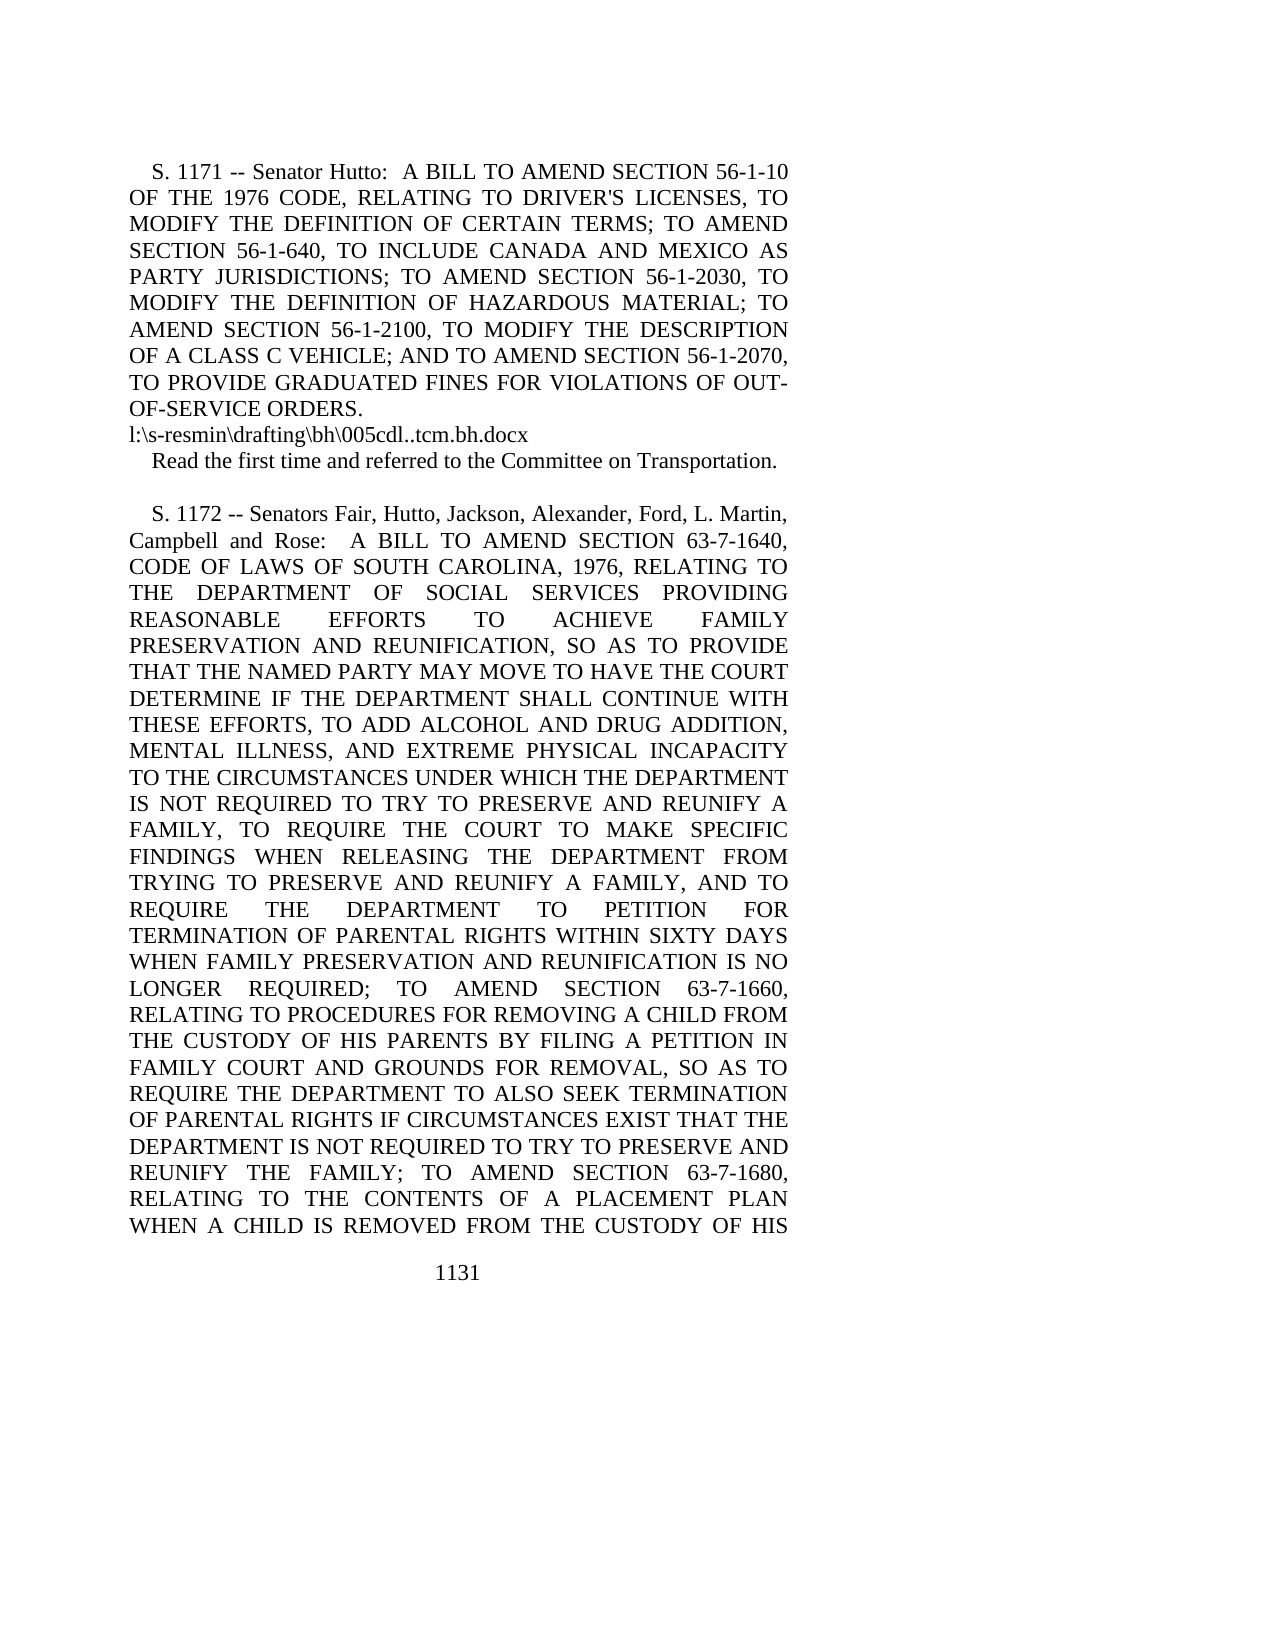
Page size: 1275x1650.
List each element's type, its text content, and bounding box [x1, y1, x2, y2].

text l:\s-resmin\drafting\bh\005cdl..tcm.bh.docx [129, 421, 789, 448]
text Read the first time and referred to the Committee on Transportation. [129, 448, 789, 474]
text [129, 500, 789, 1238]
text S. 1171 -- Senator Hutto: A BILL TO AMEND SECTION 56-1-10 OF THE 1976 CODE, RELATING TO DRIVER'S LICENSES, TO MODIFY THE DEFINITION OF CERTAIN TERMS; TO AMEND SECTION 56-1-640, TO INCLUDE CANADA AND MEXICO AS PARTY JURISDICTIONS; TO AMEND SECTION 56-1-2030, TO MODIFY THE DEFINITION OF HAZARDOUS MATERIAL; TO AMEND SECTION 56-1-2100, TO MODIFY THE DESCRIPTION OF A CLASS C VEHICLE; AND TO AMEND SECTION 56-1-2070, TO PROVIDE GRADUATED FINES FOR VIOLATIONS OF OUT-OF-SERVICE ORDERS. [129, 158, 789, 421]
